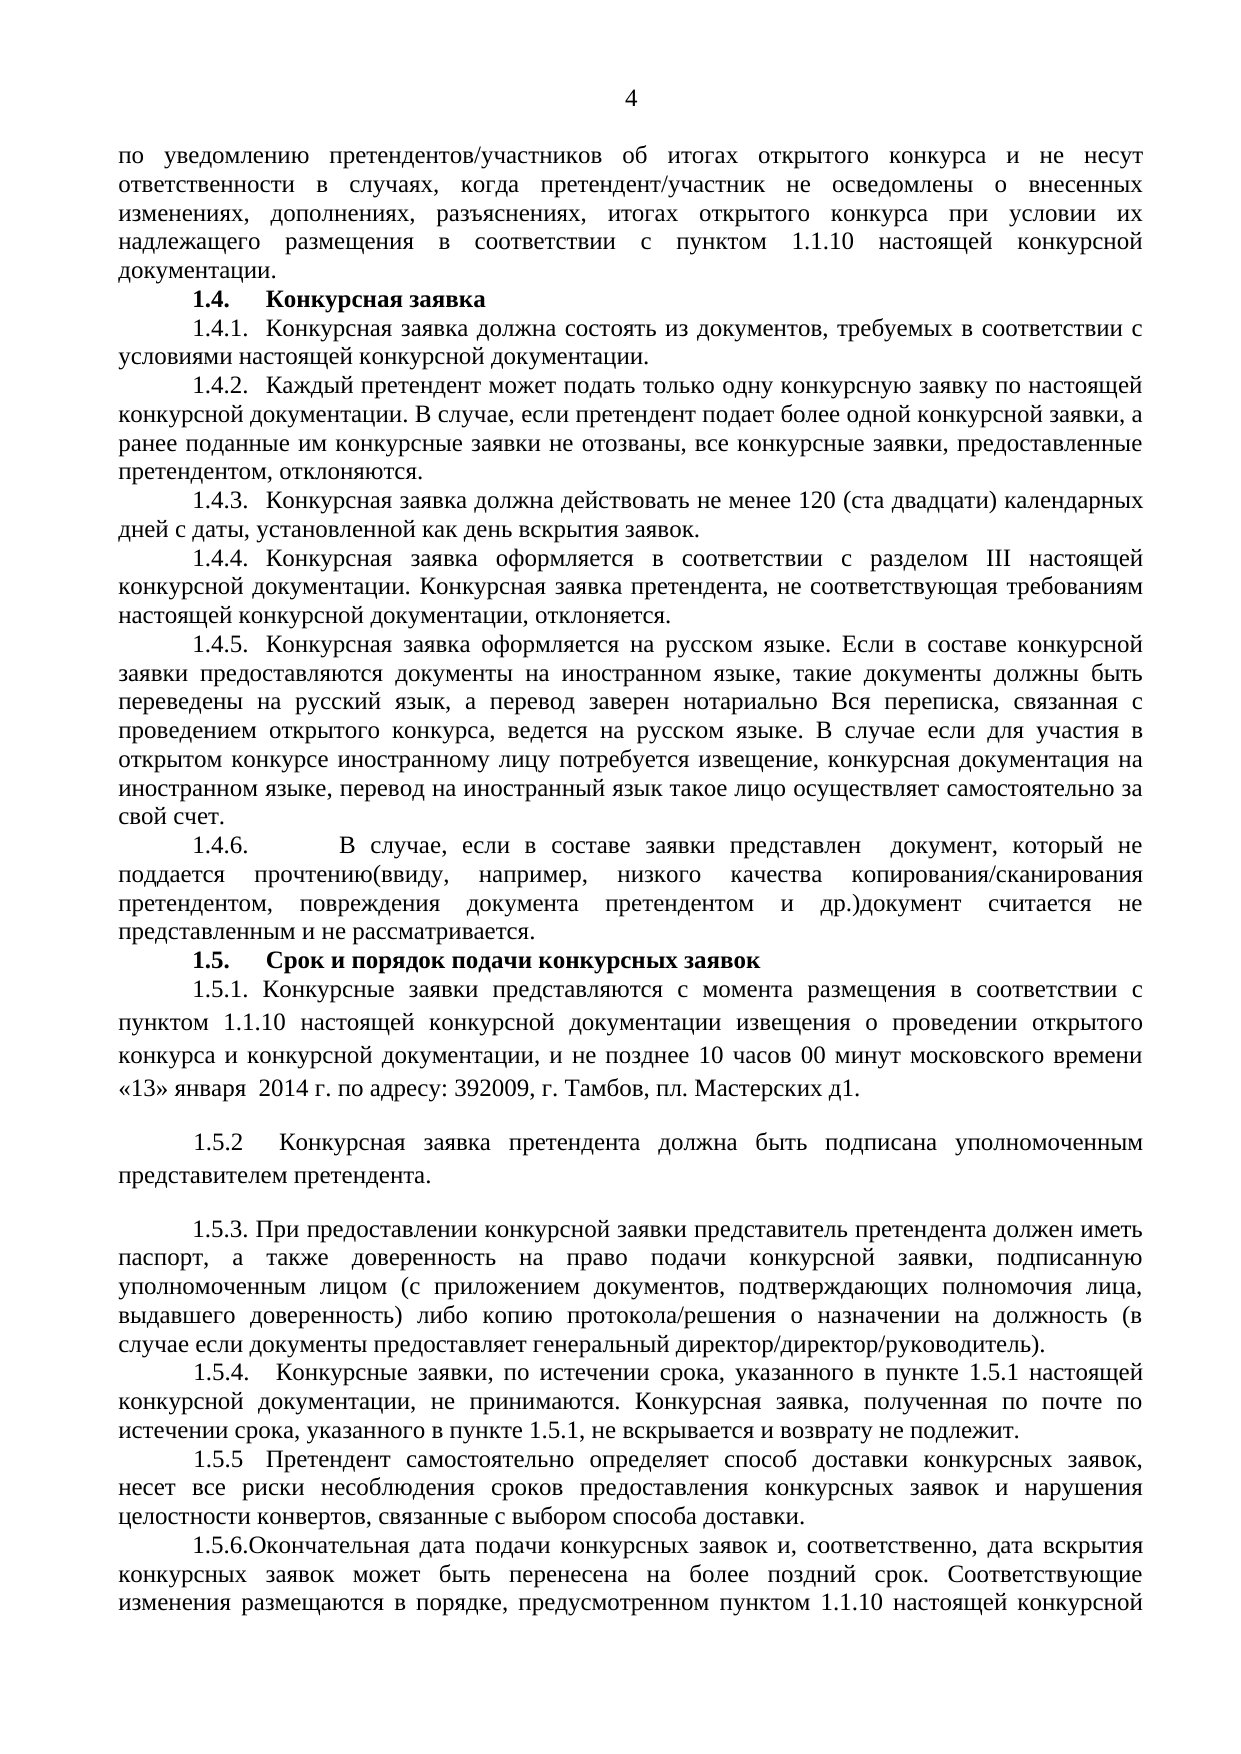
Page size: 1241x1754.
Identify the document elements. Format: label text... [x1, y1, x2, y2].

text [118, 1530, 1144, 1616]
list Претендент самостоятельно определяет способ доставки конкурсных заявок, несет все риски несоблюдения сроков предоставления конкурсных заявок и нарушения целостности конвертов, связанные с выбором способа доставки. [118, 1444, 1144, 1530]
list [118, 140, 1144, 284]
text 1.5.3. При предоставлении конкурсной заявки представитель претендента должен иметь паспорт, а также доверенность на право подачи конкурсной заявки, подписанную уполномоченным лицом (с приложением документов, подтверждающих полномочия лица, выдавшего доверенность) либо копию протокола/решения о назначении на должность (в случае если документы предоставляет генеральный директор/директор/руководитель). [118, 1214, 1144, 1357]
list Конкурсная заявка должна состоять из документов, требуемых в соответствии с условиями настоящей конкурсной документации. [118, 313, 1144, 370]
list Каждый претендент может подать только одну конкурсную заявку по настоящей конкурсной документации. В случае, если претендент подает более одной конкурсной заявки, а ранее поданные им конкурсные заявки не отозваны, все конкурсные заявки, предоставленные претендентом, отклоняются. [118, 370, 1144, 485]
list Конкурсная заявка должна действовать не менее 120 (ста двадцати) календарных дней с даты, установленной как день вскрытия заявок. [118, 485, 1144, 543]
list Конкурсные заявки, по истечении срока, указанного в пункте 1.5.1 настоящей конкурсной документации, не принимаются. Конкурсная заявка, полученная по почте по истечении срока, указанного в пункте 1.5.1, не вскрывается и возврату не подлежит. [118, 1357, 1144, 1444]
text 1.5.2 Конкурсная заявка претендента должна быть подписана уполномоченным представителем претендента. [118, 1127, 1144, 1189]
list Конкурсная заявка оформляется на русском языке. Если в составе конкурсной заявки предоставляются документы на иностранном языке, такие документы должны быть переведены на русский язык, а перевод заверен нотариально Вся переписка, связанная с проведением открытого конкурса, ведется на русском языке. В случае если для участия в открытом конкурсе иностранному лицу потребуется извещение, конкурсная документация на иностранном языке, перевод на иностранный язык такое лицо осуществляет самостоятельно за свой счет. [118, 629, 1144, 830]
subtitle Конкурсная заявка [118, 284, 1144, 313]
list Конкурсная заявка оформляется в соответствии с разделом III настоящей конкурсной документации. Конкурсная заявка претендента, не соответствующая требованиям настоящей конкурсной документации, отклоняется. [118, 543, 1144, 629]
text 1.5.1. Конкурсные заявки представляются с момента размещения в соответствии с пунктом 1.1.10 настоящей конкурсной документации извещения о проведении открытого конкурса и конкурсной документации, и не позднее 10 часов 00 минут московского времени «13» января 2014 г. по адресу: . Тамбов, пл. Мастерских д1. [118, 974, 1144, 1102]
subtitle Срок и порядок подачи конкурсных заявок [118, 945, 1144, 974]
subtitle В случае, если в составе заявки представлен документ, который не поддается прочтению(ввиду, например, низкого качества копирования/сканирования претендентом, повреждения документа претендентом и др.)документ считается не представленным и не рассматривается. [118, 830, 1144, 945]
